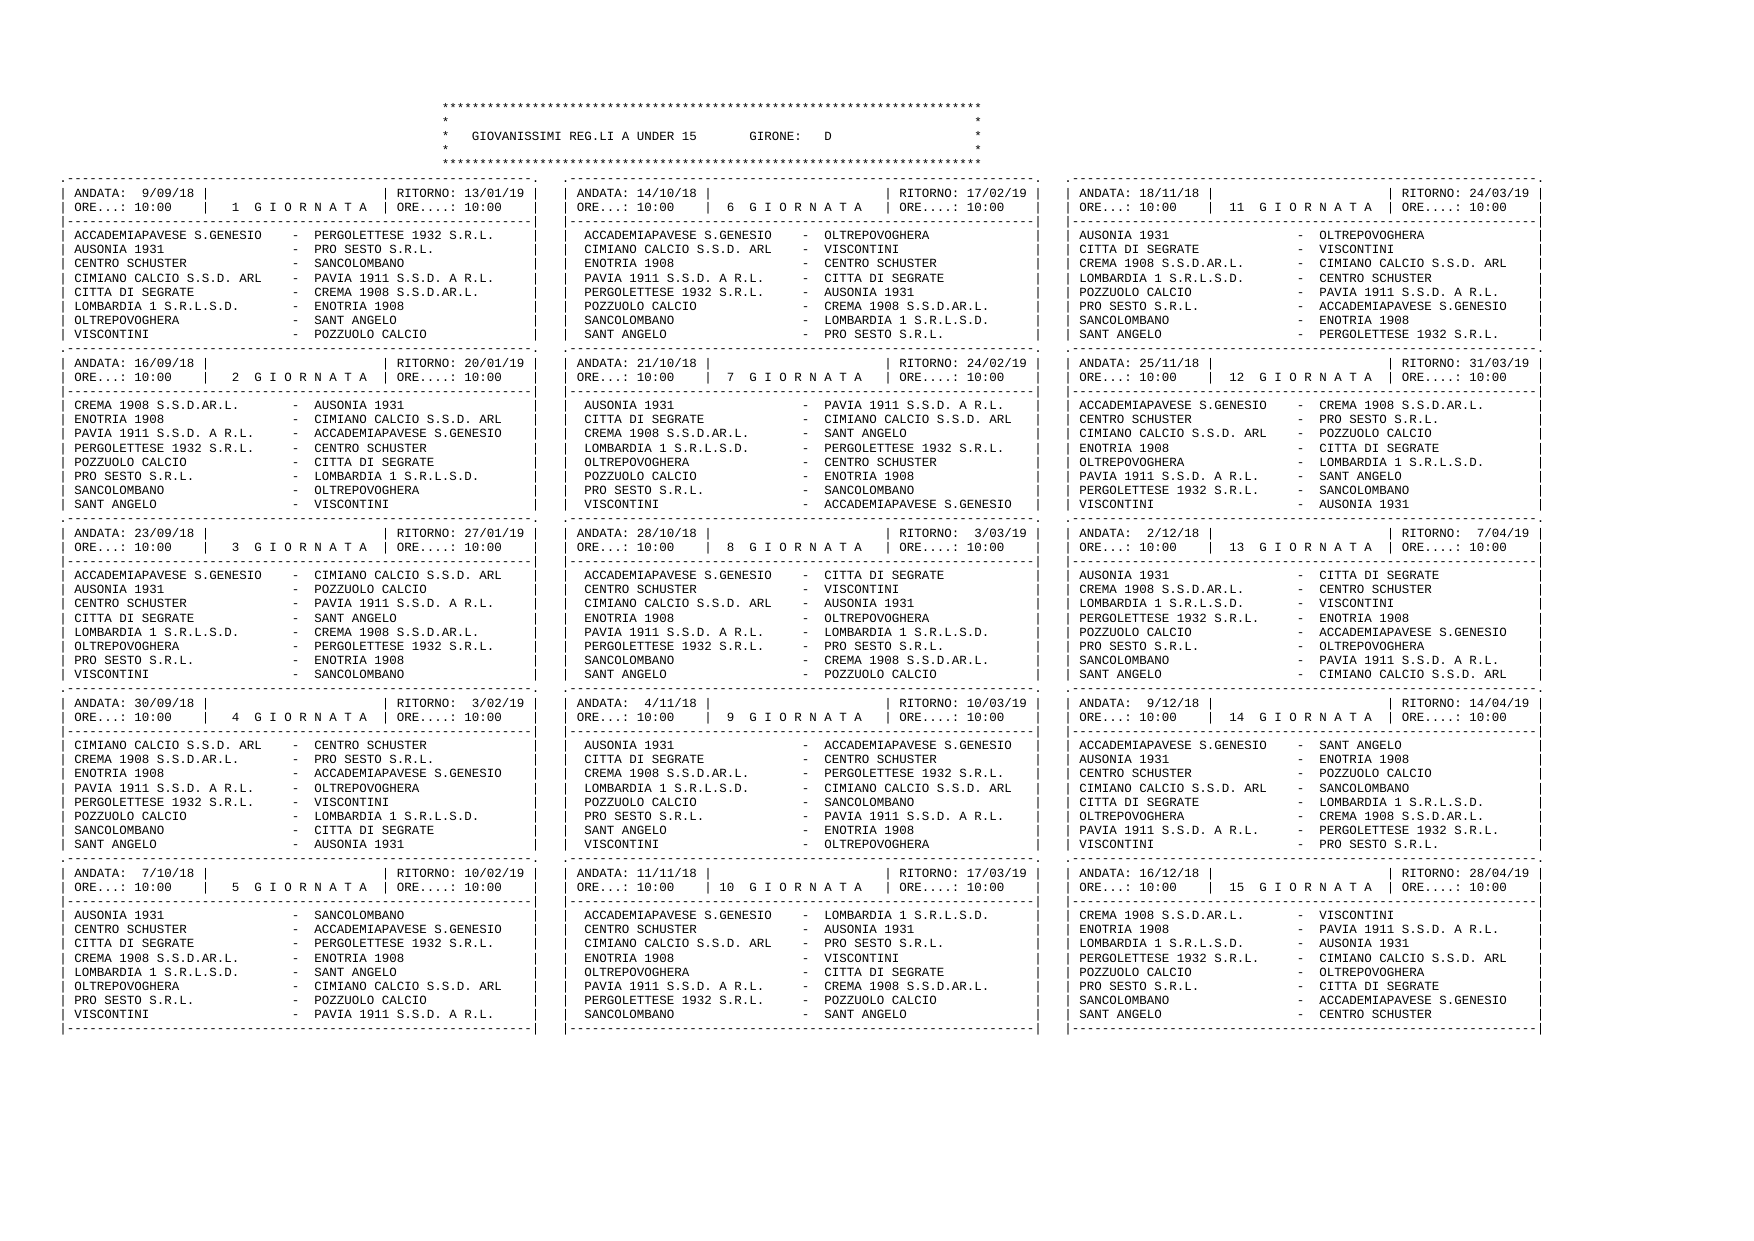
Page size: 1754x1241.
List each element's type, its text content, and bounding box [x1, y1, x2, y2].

text |--------------------------------------------------------------| |--------------------------------------------------------------| |--------------------------------------------------------------| [59, 725, 1695, 739]
text | PRO SESTO S.R.L. - ENOTRIA 1908 | | SANCOLOMBANO - CREMA 1908 S.S.D.AR.L. | | SANCOLOMBANO - PAVIA 1911 S.S.D. A R.L. | [59, 654, 1695, 668]
text | ORE...: 10:00 | 4 G I O R N A T A | ORE....: 10:00 | | ORE...: 10:00 | 9 G I O R N A T A | ORE....: 10:00 | | ORE...: 10:00 | 14 G I O R N A T A | ORE....: 10:00 | [59, 711, 1695, 725]
text | ACCADEMIAPAVESE S.GENESIO - CIMIANO CALCIO S.S.D. ARL | | ACCADEMIAPAVESE S.GENESIO - CITTA DI SEGRATE | | AUSONIA 1931 - CITTA DI SEGRATE | [59, 569, 1695, 583]
text | ENOTRIA 1908 - CIMIANO CALCIO S.S.D. ARL | | CITTA DI SEGRATE - CIMIANO CALCIO S.S.D. ARL | | CENTRO SCHUSTER - PRO SESTO S.R.L. | [59, 413, 1695, 427]
text | LOMBARDIA 1 S.R.L.S.D. - ENOTRIA 1908 | | POZZUOLO CALCIO - CREMA 1908 S.S.D.AR.L. | | PRO SESTO S.R.L. - ACCADEMIAPAVESE S.GENESIO | [59, 300, 1695, 314]
text | ANDATA: 7/10/18 | | RITORNO: 10/02/19 | | ANDATA: 11/11/18 | | RITORNO: 17/03/19 | | ANDATA: 16/12/18 | | RITORNO: 28/04/19 | [59, 867, 1695, 881]
text | AUSONIA 1931 - PRO SESTO S.R.L. | | CIMIANO CALCIO S.S.D. ARL - VISCONTINI | | CITTA DI SEGRATE - VISCONTINI | [59, 243, 1695, 257]
text | CREMA 1908 S.S.D.AR.L. - AUSONIA 1931 | | AUSONIA 1931 - PAVIA 1911 S.S.D. A R.L. | | ACCADEMIAPAVESE S.GENESIO - CREMA 1908 S.S.D.AR.L. | [59, 399, 1695, 413]
text | PERGOLETTESE 1932 S.R.L. - CENTRO SCHUSTER | | LOMBARDIA 1 S.R.L.S.D. - PERGOLETTESE 1932 S.R.L. | | ENOTRIA 1908 - CITTA DI SEGRATE | [59, 442, 1695, 456]
text | ANDATA: 23/09/18 | | RITORNO: 27/01/19 | | ANDATA: 28/10/18 | | RITORNO: 3/03/19 | | ANDATA: 2/12/18 | | RITORNO: 7/04/19 | [59, 527, 1695, 541]
text | OLTREPOVOGHERA - CIMIANO CALCIO S.S.D. ARL | | PAVIA 1911 S.S.D. A R.L. - CREMA 1908 S.S.D.AR.L. | | PRO SESTO S.R.L. - CITTA DI SEGRATE | [59, 980, 1695, 994]
text | PERGOLETTESE 1932 S.R.L. - VISCONTINI | | POZZUOLO CALCIO - SANCOLOMBANO | | CITTA DI SEGRATE - LOMBARDIA 1 S.R.L.S.D. | [59, 796, 1695, 810]
text | LOMBARDIA 1 S.R.L.S.D. - CREMA 1908 S.S.D.AR.L. | | PAVIA 1911 S.S.D. A R.L. - LOMBARDIA 1 S.R.L.S.D. | | POZZUOLO CALCIO - ACCADEMIAPAVESE S.GENESIO | [59, 626, 1695, 640]
text | SANCOLOMBANO - OLTREPOVOGHERA | | PRO SESTO S.R.L. - SANCOLOMBANO | | PERGOLETTESE 1932 S.R.L. - SANCOLOMBANO | [59, 484, 1695, 498]
text |--------------------------------------------------------------| |--------------------------------------------------------------| |--------------------------------------------------------------| [59, 555, 1695, 569]
text | CREMA 1908 S.S.D.AR.L. - ENOTRIA 1908 | | ENOTRIA 1908 - VISCONTINI | | PERGOLETTESE 1932 S.R.L. - CIMIANO CALCIO S.S.D. ARL | [59, 952, 1695, 966]
text | CENTRO SCHUSTER - ACCADEMIAPAVESE S.GENESIO | | CENTRO SCHUSTER - AUSONIA 1931 | | ENOTRIA 1908 - PAVIA 1911 S.S.D. A R.L. | [59, 923, 1695, 937]
text | PAVIA 1911 S.S.D. A R.L. - ACCADEMIAPAVESE S.GENESIO | | CREMA 1908 S.S.D.AR.L. - SANT ANGELO | | CIMIANO CALCIO S.S.D. ARL - POZZUOLO CALCIO | [59, 427, 1695, 442]
text | CENTRO SCHUSTER - SANCOLOMBANO | | ENOTRIA 1908 - CENTRO SCHUSTER | | CREMA 1908 S.S.D.AR.L. - CIMIANO CALCIO S.S.D. ARL | [59, 257, 1695, 272]
text .--------------------------------------------------------------. .--------------------------------------------------------------. .--------------------------------------------------------------. [59, 342, 1695, 357]
text | POZZUOLO CALCIO - CITTA DI SEGRATE | | OLTREPOVOGHERA - CENTRO SCHUSTER | | OLTREPOVOGHERA - LOMBARDIA 1 S.R.L.S.D. | [59, 456, 1695, 470]
text * * [59, 144, 1695, 158]
text | ANDATA: 9/09/18 | | RITORNO: 13/01/19 | | ANDATA: 14/10/18 | | RITORNO: 17/02/19 | | ANDATA: 18/11/18 | | RITORNO: 24/03/19 | [59, 187, 1695, 201]
text | SANCOLOMBANO - CITTA DI SEGRATE | | SANT ANGELO - ENOTRIA 1908 | | PAVIA 1911 S.S.D. A R.L. - PERGOLETTESE 1932 S.R.L. | [59, 824, 1695, 838]
text ************************************************************************ [59, 102, 1695, 116]
text | VISCONTINI - PAVIA 1911 S.S.D. A R.L. | | SANCOLOMBANO - SANT ANGELO | | SANT ANGELO - CENTRO SCHUSTER | [59, 1008, 1695, 1022]
text | ENOTRIA 1908 - ACCADEMIAPAVESE S.GENESIO | | CREMA 1908 S.S.D.AR.L. - PERGOLETTESE 1932 S.R.L. | | CENTRO SCHUSTER - POZZUOLO CALCIO | [59, 767, 1695, 782]
text .--------------------------------------------------------------. .--------------------------------------------------------------. .--------------------------------------------------------------. [59, 512, 1695, 527]
text | VISCONTINI - SANCOLOMBANO | | SANT ANGELO - POZZUOLO CALCIO | | SANT ANGELO - CIMIANO CALCIO S.S.D. ARL | [59, 668, 1695, 682]
text | ORE...: 10:00 | 1 G I O R N A T A | ORE....: 10:00 | | ORE...: 10:00 | 6 G I O R N A T A | ORE....: 10:00 | | ORE...: 10:00 | 11 G I O R N A T A | ORE....: 10:00 | [59, 201, 1695, 215]
text | POZZUOLO CALCIO - LOMBARDIA 1 S.R.L.S.D. | | PRO SESTO S.R.L. - PAVIA 1911 S.S.D. A R.L. | | OLTREPOVOGHERA - CREMA 1908 S.S.D.AR.L. | [59, 810, 1695, 824]
text | OLTREPOVOGHERA - SANT ANGELO | | SANCOLOMBANO - LOMBARDIA 1 S.R.L.S.D. | | SANCOLOMBANO - ENOTRIA 1908 | [59, 314, 1695, 328]
text | ANDATA: 16/09/18 | | RITORNO: 20/01/19 | | ANDATA: 21/10/18 | | RITORNO: 24/02/19 | | ANDATA: 25/11/18 | | RITORNO: 31/03/19 | [59, 357, 1695, 371]
text | SANT ANGELO - AUSONIA 1931 | | VISCONTINI - OLTREPOVOGHERA | | VISCONTINI - PRO SESTO S.R.L. | [59, 838, 1695, 852]
text | ACCADEMIAPAVESE S.GENESIO - PERGOLETTESE 1932 S.R.L. | | ACCADEMIAPAVESE S.GENESIO - OLTREPOVOGHERA | | AUSONIA 1931 - OLTREPOVOGHERA | [59, 229, 1695, 243]
text * GIOVANISSIMI REG.LI A UNDER 15 GIRONE: D * [59, 130, 1695, 144]
text |--------------------------------------------------------------| |--------------------------------------------------------------| |--------------------------------------------------------------| [59, 895, 1695, 909]
text .--------------------------------------------------------------. .--------------------------------------------------------------. .--------------------------------------------------------------. [59, 172, 1695, 187]
text | PRO SESTO S.R.L. - LOMBARDIA 1 S.R.L.S.D. | | POZZUOLO CALCIO - ENOTRIA 1908 | | PAVIA 1911 S.S.D. A R.L. - SANT ANGELO | [59, 470, 1695, 484]
text .--------------------------------------------------------------. .--------------------------------------------------------------. .--------------------------------------------------------------. [59, 682, 1695, 697]
text | AUSONIA 1931 - SANCOLOMBANO | | ACCADEMIAPAVESE S.GENESIO - LOMBARDIA 1 S.R.L.S.D. | | CREMA 1908 S.S.D.AR.L. - VISCONTINI | [59, 909, 1695, 923]
text | ANDATA: 30/09/18 | | RITORNO: 3/02/19 | | ANDATA: 4/11/18 | | RITORNO: 10/03/19 | | ANDATA: 9/12/18 | | RITORNO: 14/04/19 | [59, 697, 1695, 711]
text | OLTREPOVOGHERA - PERGOLETTESE 1932 S.R.L. | | PERGOLETTESE 1932 S.R.L. - PRO SESTO S.R.L. | | PRO SESTO S.R.L. - OLTREPOVOGHERA | [59, 640, 1695, 654]
text | ORE...: 10:00 | 5 G I O R N A T A | ORE....: 10:00 | | ORE...: 10:00 | 10 G I O R N A T A | ORE....: 10:00 | | ORE...: 10:00 | 15 G I O R N A T A | ORE....: 10:00 | [59, 881, 1695, 895]
text | CREMA 1908 S.S.D.AR.L. - PRO SESTO S.R.L. | | CITTA DI SEGRATE - CENTRO SCHUSTER | | AUSONIA 1931 - ENOTRIA 1908 | [59, 753, 1695, 767]
text | AUSONIA 1931 - POZZUOLO CALCIO | | CENTRO SCHUSTER - VISCONTINI | | CREMA 1908 S.S.D.AR.L. - CENTRO SCHUSTER | [59, 583, 1695, 597]
text | CIMIANO CALCIO S.S.D. ARL - CENTRO SCHUSTER | | AUSONIA 1931 - ACCADEMIAPAVESE S.GENESIO | | ACCADEMIAPAVESE S.GENESIO - SANT ANGELO | [59, 739, 1695, 753]
text | SANT ANGELO - VISCONTINI | | VISCONTINI - ACCADEMIAPAVESE S.GENESIO | | VISCONTINI - AUSONIA 1931 | [59, 498, 1695, 512]
text | CIMIANO CALCIO S.S.D. ARL - PAVIA 1911 S.S.D. A R.L. | | PAVIA 1911 S.S.D. A R.L. - CITTA DI SEGRATE | | LOMBARDIA 1 S.R.L.S.D. - CENTRO SCHUSTER | [59, 272, 1695, 286]
text | CENTRO SCHUSTER - PAVIA 1911 S.S.D. A R.L. | | CIMIANO CALCIO S.S.D. ARL - AUSONIA 1931 | | LOMBARDIA 1 S.R.L.S.D. - VISCONTINI | [59, 597, 1695, 612]
text | CITTA DI SEGRATE - PERGOLETTESE 1932 S.R.L. | | CIMIANO CALCIO S.S.D. ARL - PRO SESTO S.R.L. | | LOMBARDIA 1 S.R.L.S.D. - AUSONIA 1931 | [59, 937, 1695, 952]
text | LOMBARDIA 1 S.R.L.S.D. - SANT ANGELO | | OLTREPOVOGHERA - CITTA DI SEGRATE | | POZZUOLO CALCIO - OLTREPOVOGHERA | [59, 966, 1695, 980]
text | PRO SESTO S.R.L. - POZZUOLO CALCIO | | PERGOLETTESE 1932 S.R.L. - POZZUOLO CALCIO | | SANCOLOMBANO - ACCADEMIAPAVESE S.GENESIO | [59, 994, 1695, 1008]
text |--------------------------------------------------------------| |--------------------------------------------------------------| |--------------------------------------------------------------| [59, 385, 1695, 399]
text | ORE...: 10:00 | 2 G I O R N A T A | ORE....: 10:00 | | ORE...: 10:00 | 7 G I O R N A T A | ORE....: 10:00 | | ORE...: 10:00 | 12 G I O R N A T A | ORE....: 10:00 | [59, 371, 1695, 385]
text | VISCONTINI - POZZUOLO CALCIO | | SANT ANGELO - PRO SESTO S.R.L. | | SANT ANGELO - PERGOLETTESE 1932 S.R.L. | [59, 328, 1695, 342]
text |--------------------------------------------------------------| |--------------------------------------------------------------| |--------------------------------------------------------------| [59, 215, 1695, 229]
text | CITTA DI SEGRATE - SANT ANGELO | | ENOTRIA 1908 - OLTREPOVOGHERA | | PERGOLETTESE 1932 S.R.L. - ENOTRIA 1908 | [59, 612, 1695, 626]
text | CITTA DI SEGRATE - CREMA 1908 S.S.D.AR.L. | | PERGOLETTESE 1932 S.R.L. - AUSONIA 1931 | | POZZUOLO CALCIO - PAVIA 1911 S.S.D. A R.L. | [59, 286, 1695, 300]
text |--------------------------------------------------------------| |--------------------------------------------------------------| |--------------------------------------------------------------| [59, 1022, 1695, 1037]
text .--------------------------------------------------------------. .--------------------------------------------------------------. .--------------------------------------------------------------. [59, 852, 1695, 867]
text | PAVIA 1911 S.S.D. A R.L. - OLTREPOVOGHERA | | LOMBARDIA 1 S.R.L.S.D. - CIMIANO CALCIO S.S.D. ARL | | CIMIANO CALCIO S.S.D. ARL - SANCOLOMBANO | [59, 782, 1695, 796]
text ************************************************************************ [59, 158, 1695, 172]
text * * [59, 116, 1695, 130]
text | ORE...: 10:00 | 3 G I O R N A T A | ORE....: 10:00 | | ORE...: 10:00 | 8 G I O R N A T A | ORE....: 10:00 | | ORE...: 10:00 | 13 G I O R N A T A | ORE....: 10:00 | [59, 541, 1695, 555]
